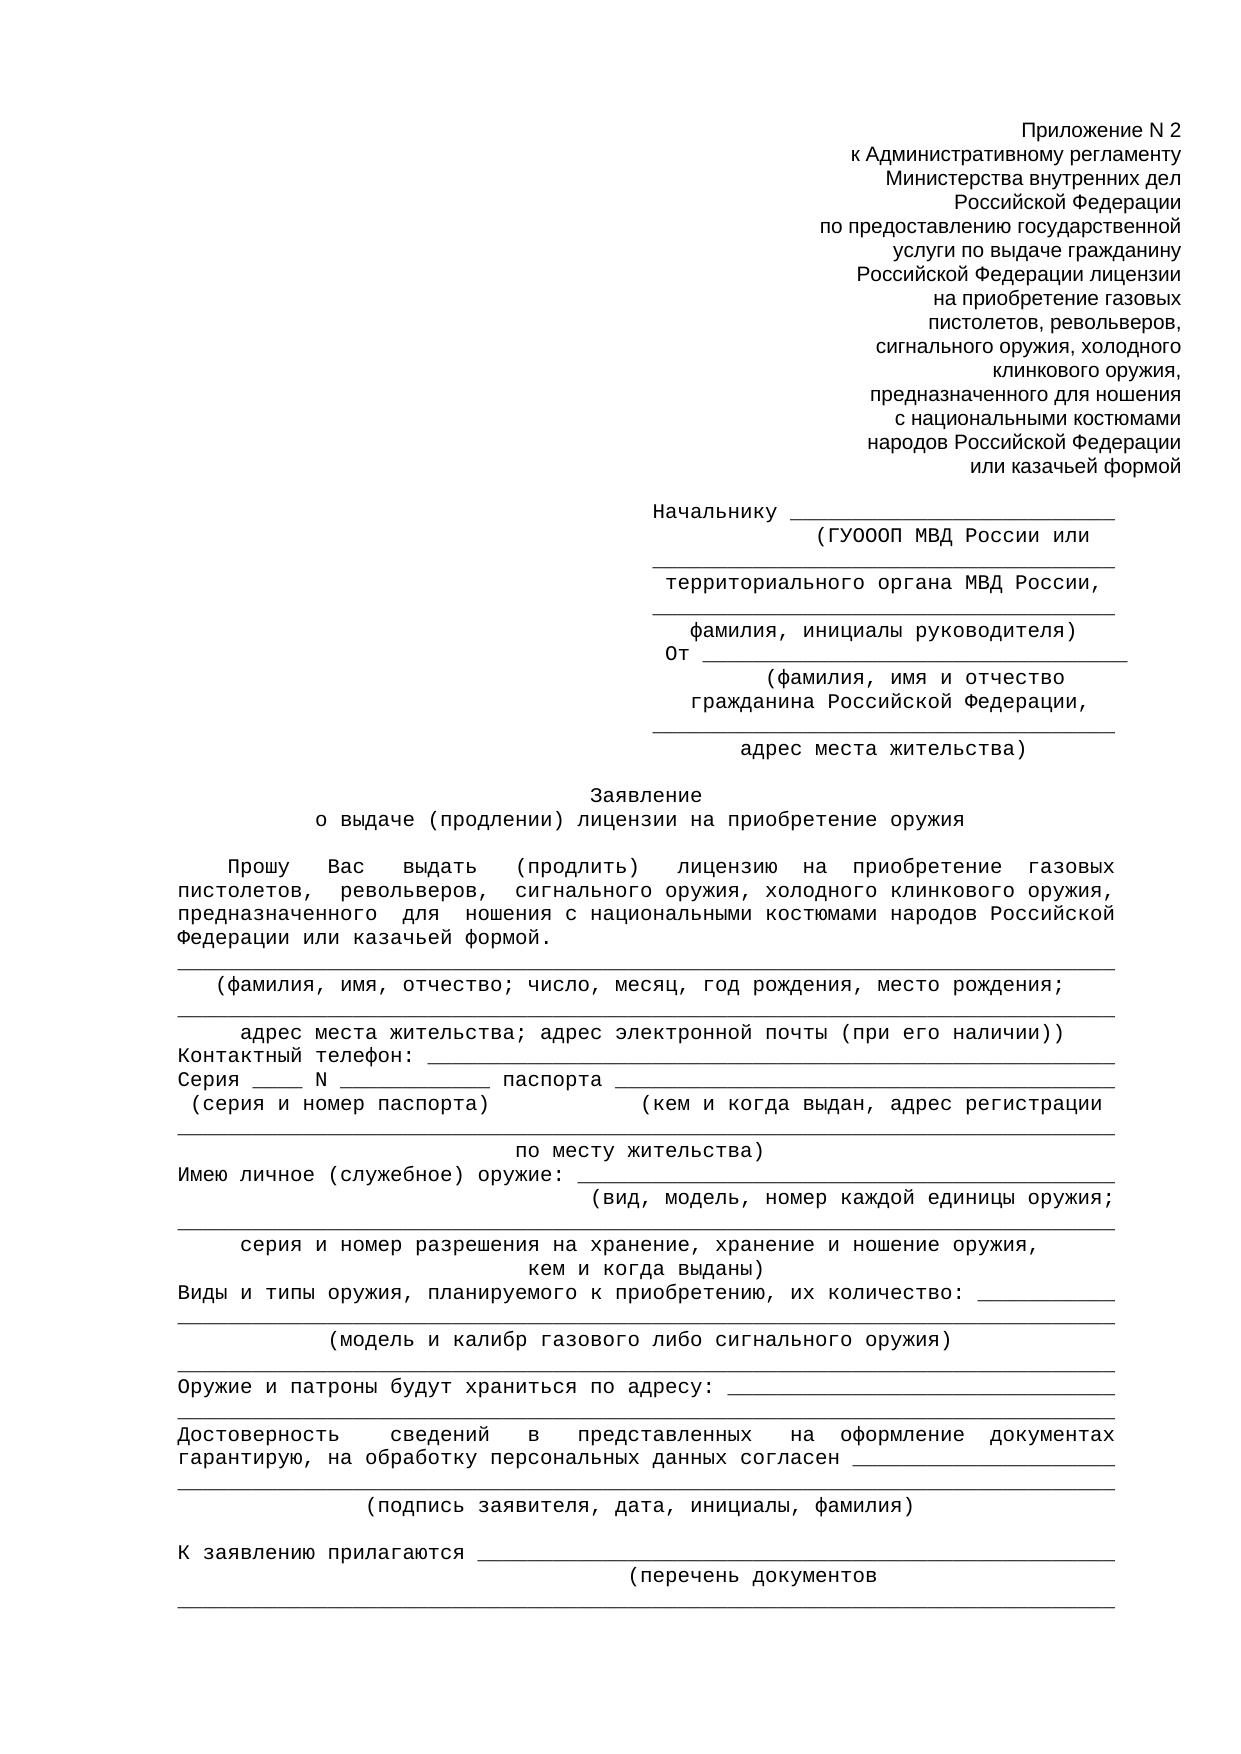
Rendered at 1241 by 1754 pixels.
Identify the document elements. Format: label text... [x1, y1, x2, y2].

text Имею личное (служебное) оружие: ___________________________________________ [177, 1163, 1181, 1187]
text народов Российской Федерации [177, 429, 1181, 453]
text (подпись заявителя, дата, инициалы, фамилия) [177, 1494, 1181, 1518]
text услуги по выдаче гражданину [177, 238, 1181, 262]
text о выдаче (продлении) лицензии на приобретение оружия [177, 809, 1181, 832]
text Серия ____ N ____________ паспорта ________________________________________ [177, 1069, 1181, 1093]
text _____________________________________ [177, 596, 1181, 620]
text по месту жительства) [177, 1140, 1181, 1163]
text Контактный телефон: _______________________________________________________ [177, 1045, 1181, 1069]
text или казачьей формой [177, 453, 1181, 477]
text ___________________________________________________________________________ [177, 1211, 1181, 1234]
text на приобретение газовых [177, 286, 1181, 310]
text предназначенного для ношения [177, 382, 1181, 406]
text серия и номер разрешения на хранение, хранение и ношение оружия, [177, 1234, 1181, 1258]
text пистолетов, револьверов, [177, 310, 1181, 334]
text адрес места жительства) [177, 738, 1181, 762]
text Федерации или казачьей формой. [177, 927, 1181, 951]
text ___________________________________________________________________________ [177, 1353, 1181, 1376]
text адрес места жительства; адрес электронной почты (при его наличии)) [177, 1022, 1181, 1045]
text Начальнику __________________________ [177, 501, 1181, 525]
text гражданина Российской Федерации, [177, 691, 1181, 714]
text по предоставлению государственной [177, 214, 1181, 238]
text ___________________________________________________________________________ [177, 1589, 1181, 1613]
text К заявлению прилагаются ___________________________________________________ [177, 1542, 1181, 1566]
text Достоверность сведений в представленных на оформление документах [177, 1424, 1181, 1447]
text территориального органа МВД России, [177, 572, 1181, 596]
text (перечень документов [177, 1566, 1181, 1589]
text ___________________________________________________________________________ [177, 1305, 1181, 1329]
text (модель и калибр газового либо сигнального оружия) [177, 1329, 1181, 1353]
text (ГУОООП МВД России или [177, 525, 1181, 549]
text ___________________________________________________________________________ [177, 998, 1181, 1022]
text Российской Федерации лицензии [177, 262, 1181, 286]
text (серия и номер паспорта) (кем и когда выдан, адрес регистрации [177, 1093, 1181, 1116]
text сигнального оружия, холодного [177, 334, 1181, 358]
text Оружие и патроны будут храниться по адресу: _______________________________ [177, 1376, 1181, 1400]
text ___________________________________________________________________________ [177, 1116, 1181, 1140]
text Прошу Вас выдать (продлить) лицензию на приобретение газовых [177, 856, 1181, 880]
text предназначенного для ношения с национальными костюмами народов Российской [177, 903, 1181, 927]
text Виды и типы оружия, планируемого к приобретению, их количество: ___________ [177, 1282, 1181, 1305]
text с национальными костюмами [177, 406, 1181, 429]
text ___________________________________________________________________________ [177, 951, 1181, 974]
text Российской Федерации [177, 190, 1181, 214]
text клинкового оружия, [177, 358, 1181, 382]
text Заявление [177, 785, 1181, 809]
text Приложение N 2 [177, 118, 1181, 142]
text к Административному регламенту [177, 142, 1181, 166]
text кем и когда выданы) [177, 1258, 1181, 1282]
text От __________________________________ [177, 643, 1181, 667]
text _____________________________________ [177, 714, 1181, 738]
text гарантирую, на обработку персональных данных согласен _____________________ [177, 1447, 1181, 1471]
text (фамилия, имя, отчество; число, месяц, год рождения, место рождения; [177, 974, 1181, 998]
text фамилия, инициалы руководителя) [177, 620, 1181, 643]
text _____________________________________ [177, 549, 1181, 572]
text (фамилия, имя и отчество [177, 667, 1181, 691]
text пистолетов, револьверов, сигнального оружия, холодного клинкового оружия, [177, 880, 1181, 903]
text ___________________________________________________________________________ [177, 1400, 1181, 1424]
text (вид, модель, номер каждой единицы оружия; [177, 1187, 1181, 1211]
text Министерства внутренних дел [177, 166, 1181, 190]
text ___________________________________________________________________________ [177, 1471, 1181, 1494]
